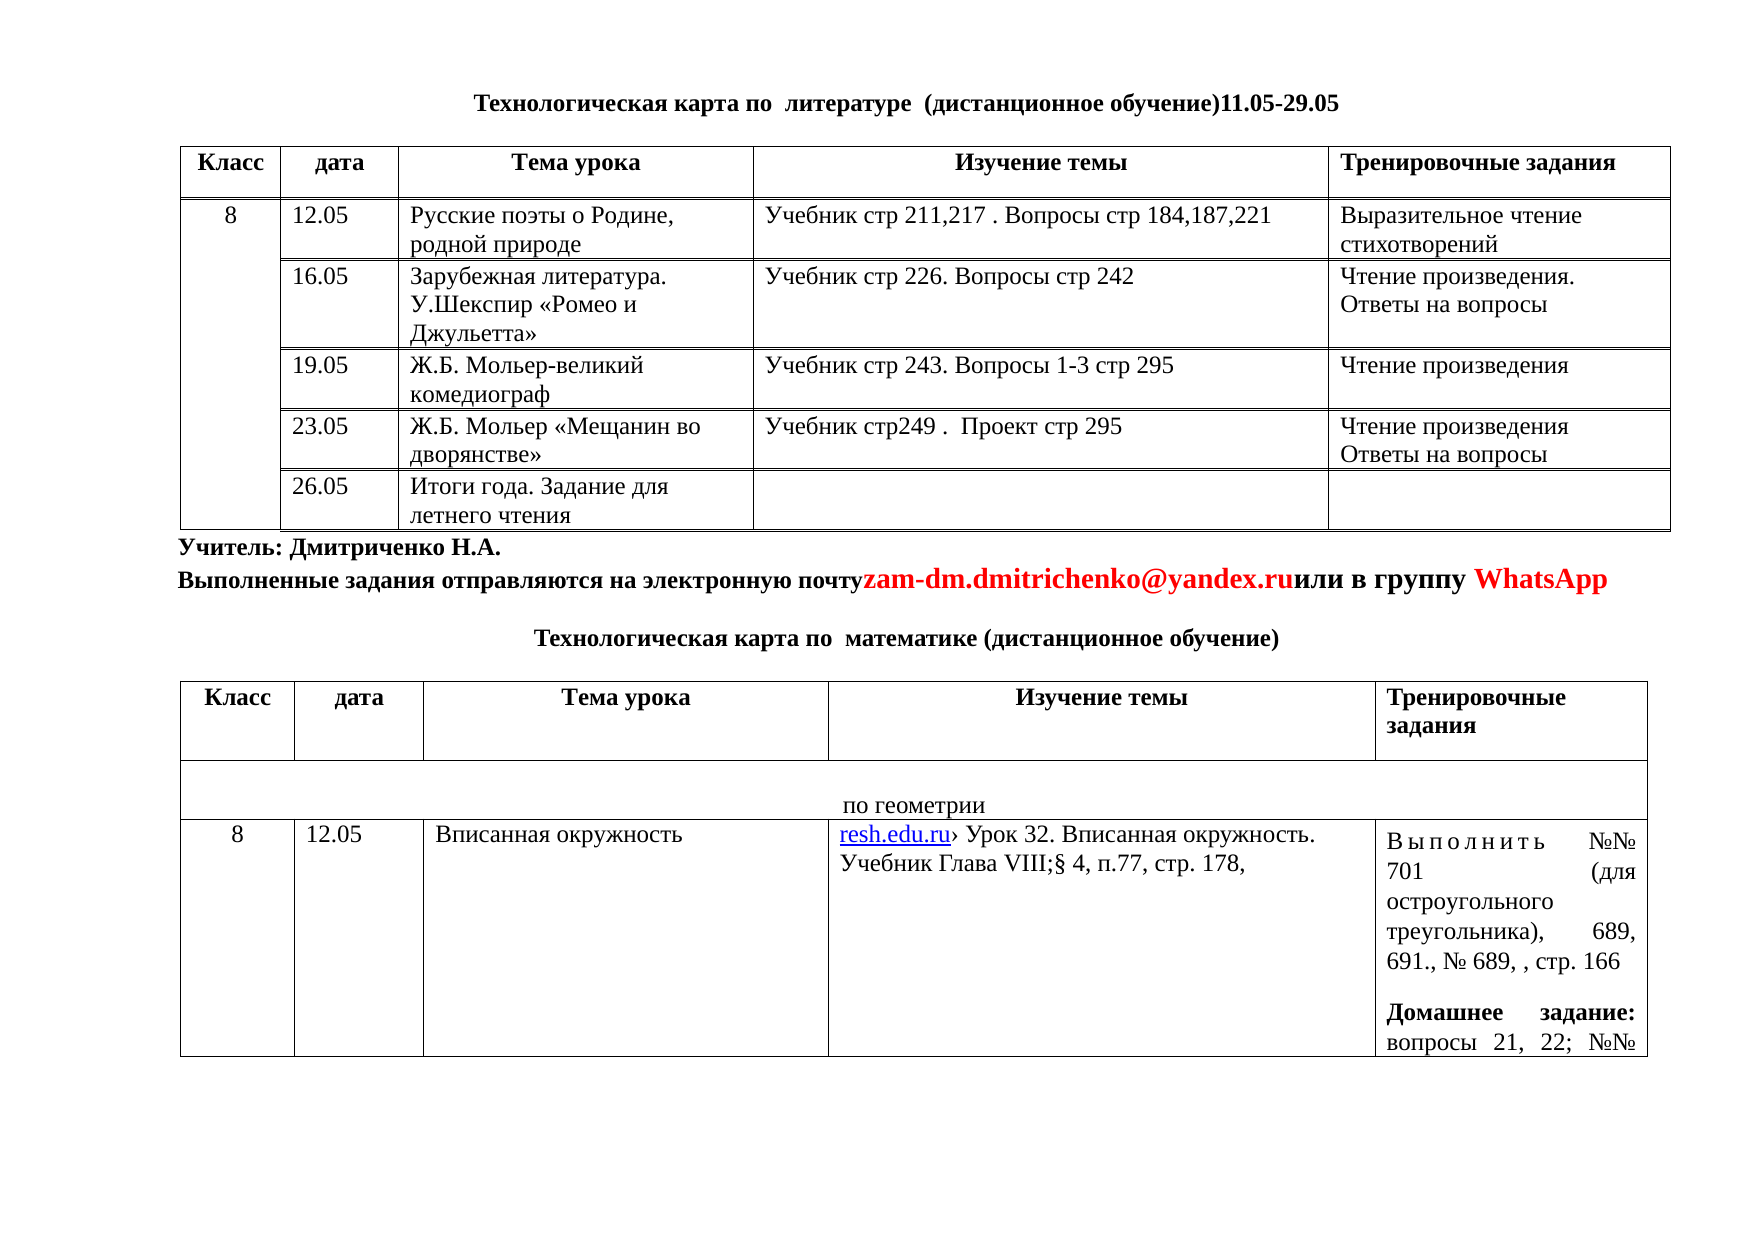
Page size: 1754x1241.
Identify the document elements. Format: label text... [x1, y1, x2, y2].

table_cell 26.05 [281, 471, 398, 529]
table_cell Чтение произведения [1329, 350, 1670, 408]
table_cell [1329, 471, 1670, 529]
table_header Тема урока [424, 682, 828, 760]
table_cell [829, 820, 1375, 1056]
table_header Тренировочные задания [1329, 147, 1670, 197]
table_cell Ж.Б. Мольер-великий комедиограф [399, 350, 753, 408]
table_header дата [281, 147, 398, 197]
table_cell Русские поэты о Родине, родной природе [399, 200, 753, 258]
table_cell 8 [181, 200, 280, 529]
text Выполненные задания отправляются на электронную почтуzam-dm.dmitrichenko@yandex.ruили в группу WhatsApp [177, 561, 1636, 594]
table_cell 19.05 [281, 350, 398, 408]
table_cell 23.05 [281, 411, 398, 468]
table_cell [1376, 820, 1647, 1056]
table_header Класс [181, 147, 280, 197]
table_cell Итоги года. Задание для летнего чтения [399, 471, 753, 529]
table_cell Учебник стр 243. Вопросы 1-3 стр 295 [754, 350, 1328, 408]
table_cell 12.05 [295, 820, 423, 1056]
table_cell 16.05 [281, 261, 398, 347]
table_cell Чтение произведения Ответы на вопросы [1329, 411, 1670, 468]
table_cell 8 [181, 820, 294, 1056]
text Технологическая карта по математике (дистанционное обучение) [177, 623, 1636, 652]
table_header Изучение темы [829, 682, 1375, 760]
table_header дата [295, 682, 423, 760]
table_cell [754, 471, 1328, 529]
table_header Тема урока [399, 147, 753, 197]
text Технологическая карта по литературе (дистанционное обучение)11.05-29.05 [177, 88, 1636, 117]
table_header Изучение темы [754, 147, 1328, 197]
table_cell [424, 820, 828, 1056]
table_header Класс [181, 682, 294, 760]
table_cell 12.05 [281, 200, 398, 258]
table_cell Ж.Б. Мольер «Мещанин во дворянстве» [399, 411, 753, 468]
table_cell Чтение произведения. Ответы на вопросы [1329, 261, 1670, 347]
table_cell Учебник стр 211,217 . Вопросы стр 184,187,221 [754, 200, 1328, 258]
table_header Тренировочные задания [1376, 682, 1647, 760]
table_cell по геометрии [181, 761, 1647, 818]
table_cell Зарубежная литература. У.Шекспир «Ромео и Джульетта» [399, 261, 753, 347]
table_cell Учебник стр249 . Проект стр 295 [754, 411, 1328, 468]
table_cell Выразительное чтение стихотворений [1329, 200, 1670, 258]
table_cell Учебник стр 226. Вопросы стр 242 [754, 261, 1328, 347]
text Учитель: Дмитриченко Н.А. [177, 532, 1636, 561]
